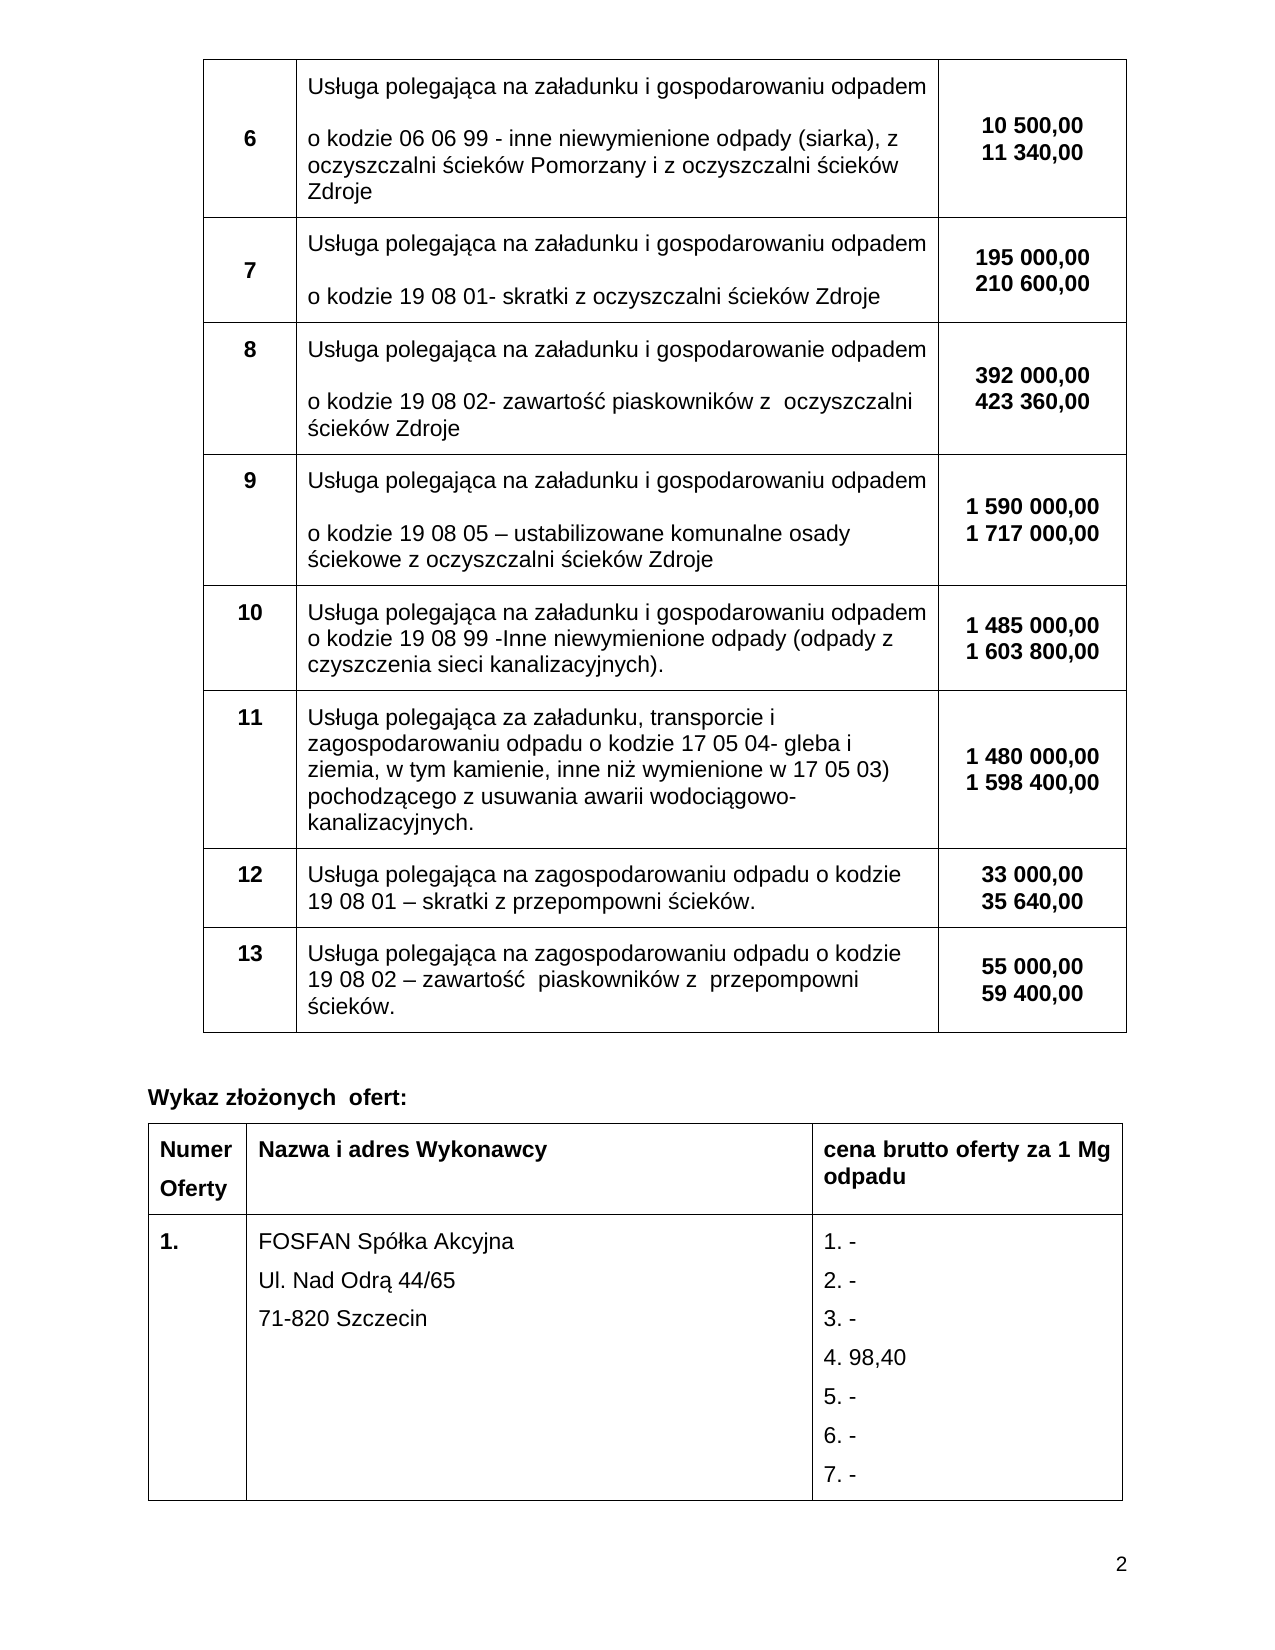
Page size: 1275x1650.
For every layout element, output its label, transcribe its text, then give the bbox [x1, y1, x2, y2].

table_header Numer Oferty [149, 1124, 246, 1214]
table_cell Usługa polegająca na załadunku i gospodarowaniu odpadem o kodzie 19 08 05 – ustabilizowane komunalne osady ściekowe z oczyszczalni ścieków Zdroje [297, 455, 938, 585]
table_cell 7 [204, 218, 296, 322]
table_cell 1 480 000,00 1 598 400,00 [939, 691, 1126, 848]
table_cell Usługa polegająca na załadunku i gospodarowaniu odpadem o kodzie 19 08 01- skratki z oczyszczalni ścieków Zdroje [297, 218, 938, 322]
table_cell Usługa polegająca za załadunku, transporcie i zagospodarowaniu odpadu o kodzie 17 05 04- gleba i ziemia, w tym kamienie, inne niż wymienione w 17 05 03) pochodzącego z usuwania awarii wodociągowo-kanalizacyjnych. [297, 691, 938, 848]
table_cell 13 [204, 928, 296, 1032]
table_cell 33 000,00 35 640,00 [939, 849, 1126, 927]
table_cell 10 500,00 11 340,00 [939, 60, 1126, 217]
table_cell Usługa polegająca na załadunku i gospodarowaniu odpadem o kodzie 06 06 99 - inne niewymienione odpady (siarka), z oczyszczalni ścieków Pomorzany i z oczyszczalni ścieków Zdroje [297, 60, 938, 217]
table_cell 9 [204, 455, 296, 585]
table_cell 1. [149, 1215, 246, 1500]
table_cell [813, 1215, 1122, 1500]
table_cell 1 590 000,00 1 717 000,00 [939, 455, 1126, 585]
table_cell 6 [204, 60, 296, 217]
table_cell Usługa polegająca na załadunku i gospodarowanie odpadem o kodzie 19 08 02- zawartość piaskowników z oczyszczalni ścieków Zdroje [297, 323, 938, 453]
table_cell 12 [204, 849, 296, 927]
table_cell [247, 1215, 812, 1500]
text Wykaz złożonych ofert: [148, 1084, 1127, 1110]
table_cell 1 485 000,00 1 603 800,00 [939, 586, 1126, 690]
table_cell 11 [204, 691, 296, 848]
table_header Nazwa i adres Wykonawcy [247, 1124, 812, 1214]
table_cell Usługa polegająca na zagospodarowaniu odpadu o kodzie 19 08 02 – zawartość piaskowników z przepompowni ścieków. [297, 928, 938, 1032]
table_cell Usługa polegająca na załadunku i gospodarowaniu odpadem o kodzie 19 08 99 -Inne niewymienione odpady (odpady z czyszczenia sieci kanalizacyjnych). [297, 586, 938, 690]
table_cell 55 000,00 59 400,00 [939, 928, 1126, 1032]
table_cell Usługa polegająca na zagospodarowaniu odpadu o kodzie 19 08 01 – skratki z przepompowni ścieków. [297, 849, 938, 927]
table_cell 10 [204, 586, 296, 690]
table_cell 8 [204, 323, 296, 453]
table_cell 195 000,00 210 600,00 [939, 218, 1126, 322]
table_header cena brutto oferty za 1 Mg odpadu [813, 1124, 1122, 1214]
table_cell 392 000,00 423 360,00 [939, 323, 1126, 453]
